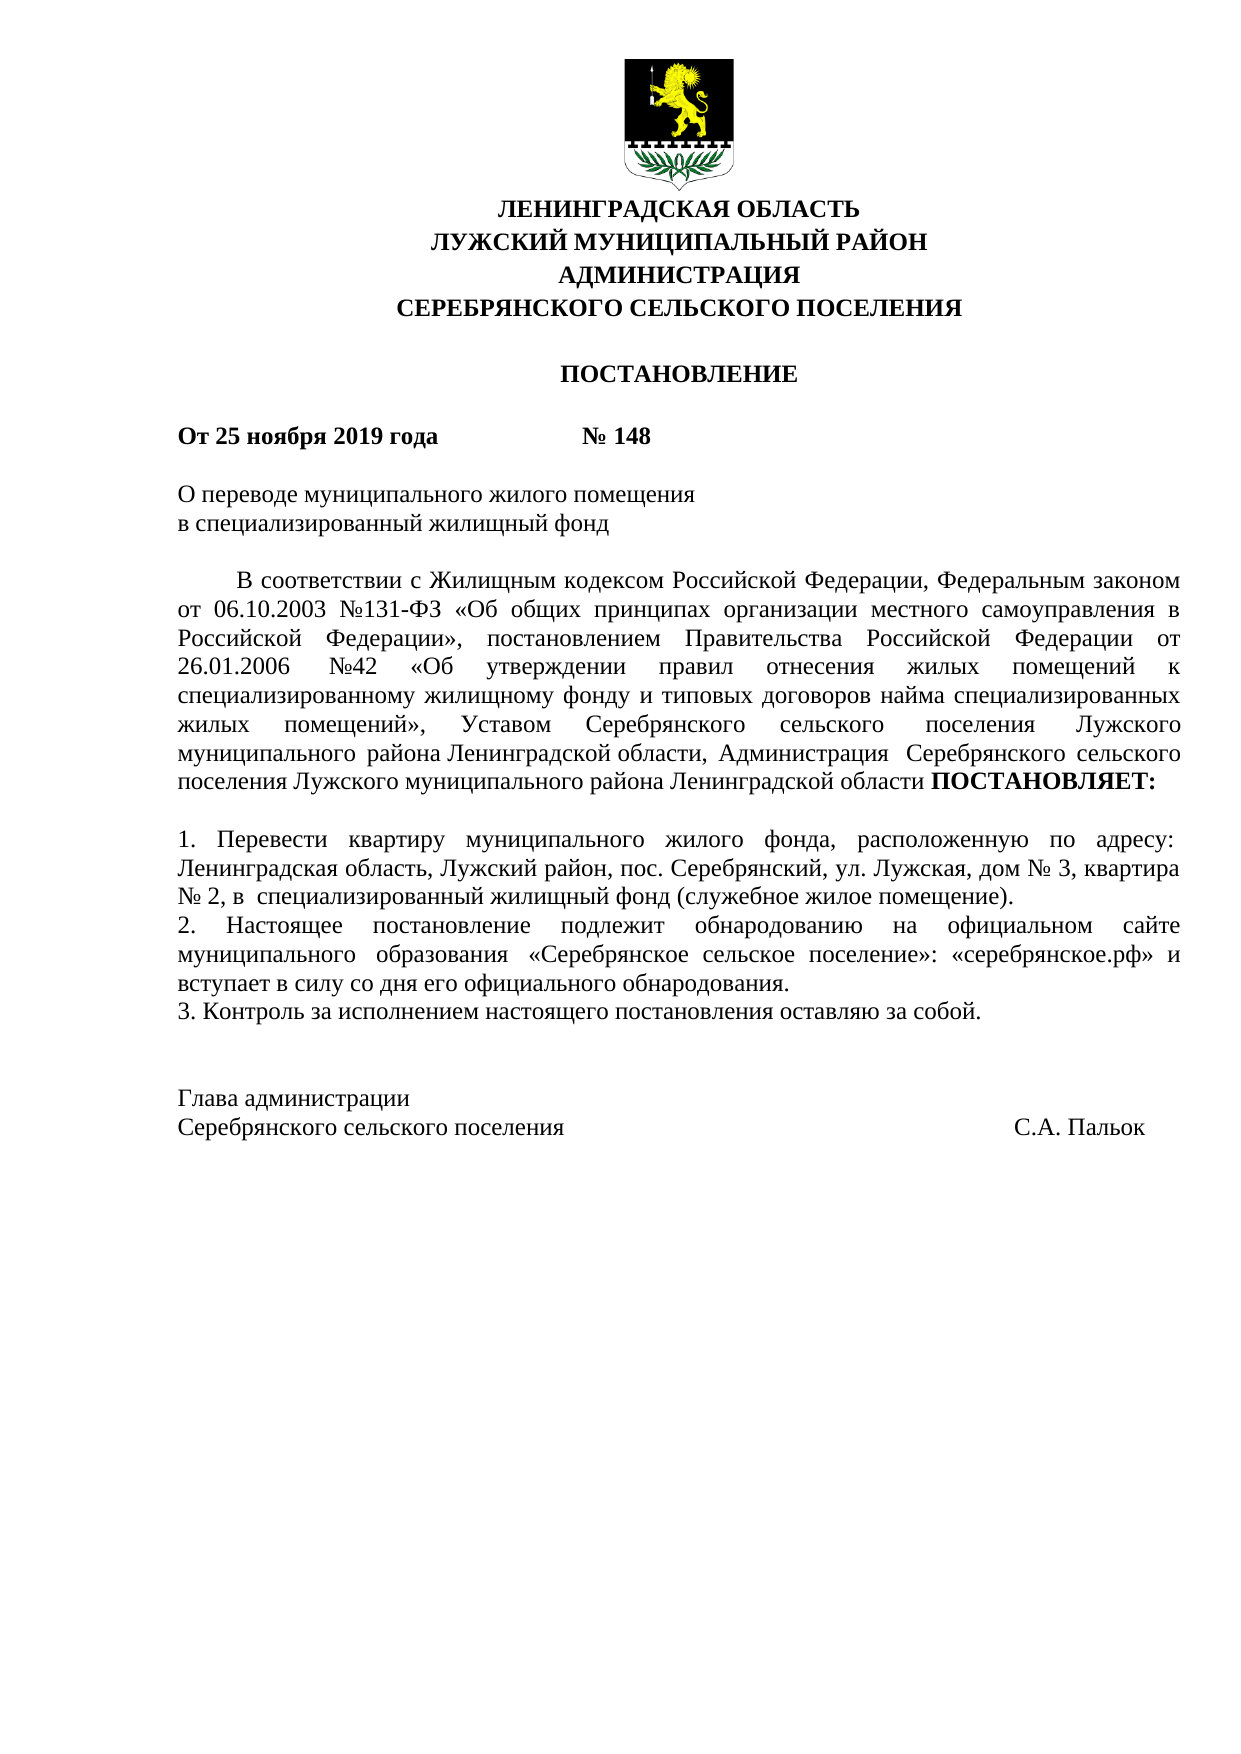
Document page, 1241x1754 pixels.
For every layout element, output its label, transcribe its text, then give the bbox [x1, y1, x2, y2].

text ЛУЖСКИЙ МУНИЦИПАЛЬНЫЙ РАЙОН [177, 227, 1181, 256]
text АДМИНИСТРАЦИЯ [177, 261, 1181, 289]
text 2. Настоящее постановление подлежит обнародованию на официальном сайте муниципального образования «Серебрянское сельское поселение»: «серебрянское.рф» и вступает в силу со дня его официального обнародования. [177, 910, 1181, 996]
text 1. Перевести квартиру муниципального жилого фонда, расположенную по адресу: Ленинградская область, Лужский район, пос. Серебрянский, ул. Лужская, дом № 3, квартира № 2, в специализированный жилищный фонд (служебное жилое помещение). [177, 824, 1181, 910]
text в специализированный жилищный фонд [177, 508, 1181, 536]
picture [624, 59, 734, 191]
text Серебрянского сельского поселения С.А. Пальок [177, 1112, 1181, 1141]
text Глава администрации [177, 1083, 1181, 1112]
text ПОСТАНОВЛЕНИЕ [177, 359, 1181, 388]
text От 25 ноября 2019 года № 148 [177, 421, 1181, 450]
text СЕРЕБРЯНСКОГО СЕЛЬСКОГО ПОСЕЛЕНИЯ [177, 293, 1181, 322]
text О переводе муниципального жилого помещения [177, 479, 1181, 508]
text ЛЕНИНГРАДСКАЯ ОБЛАСТЬ [177, 194, 1181, 223]
text В соответствии с Жилищным кодексом Российской Федерации, Федеральным законом от 06.10.2003 №131-ФЗ «Об общих принципах организации местного самоуправления в Российской Федерации», постановлением Правительства Российской Федерации от 26.01.2006 №42 «Об утверждении правил отнесения жилых помещений к специализированному жилищному фонду и типовых договоров найма специализированных жилых помещений», Уставом Серебрянского сельского поселения Лужского муниципального района Ленинградской области, Администрация Серебрянского сельского поселения Лужского муниципального района Ленинградской области ПОСТАНОВЛЯЕТ: [177, 565, 1181, 795]
text 3. Контроль за исполнением настоящего постановления оставляю за собой. [177, 996, 1181, 1025]
